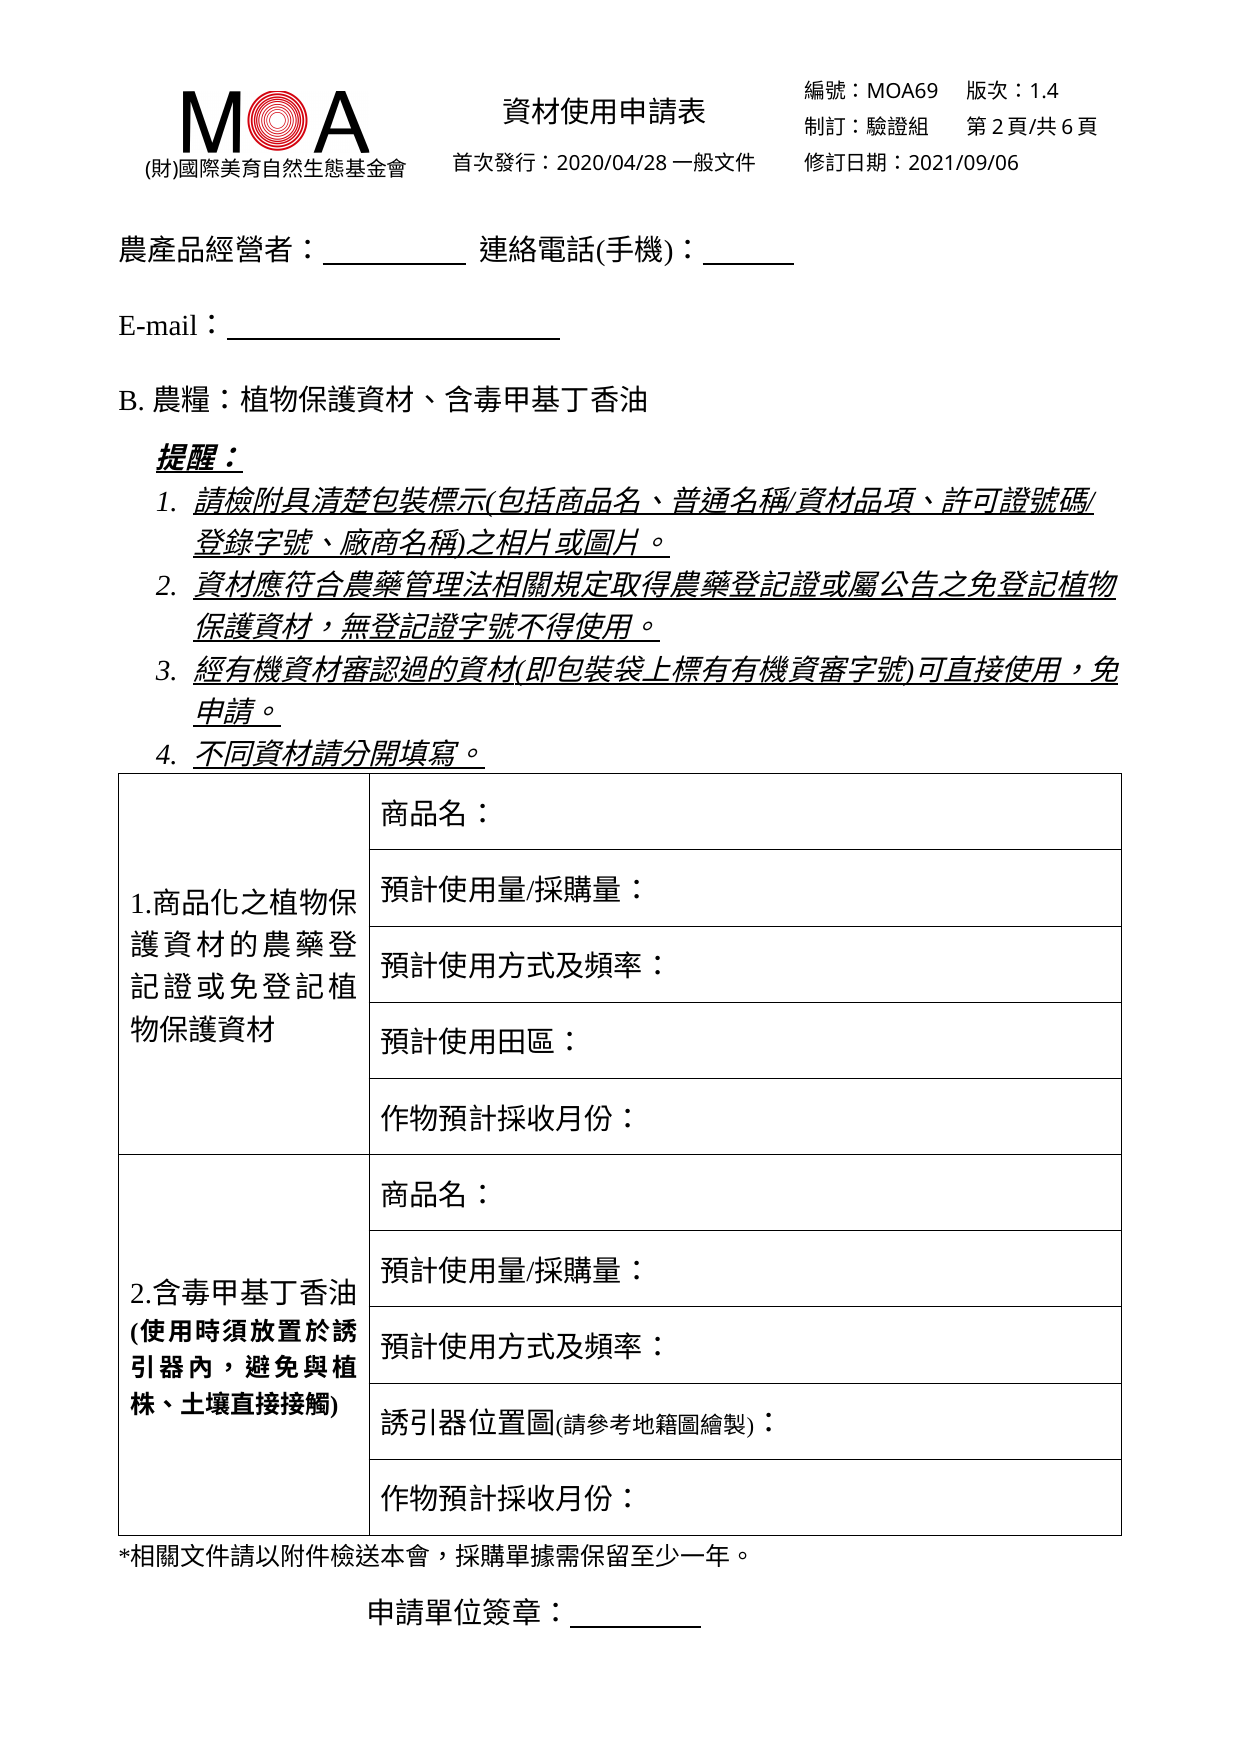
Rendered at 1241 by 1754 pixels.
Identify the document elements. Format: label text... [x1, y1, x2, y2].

list 提醒： [156, 435, 1122, 477]
table_cell 作物預計採收月份： [370, 1079, 1121, 1154]
table_cell 預計使用方式及頻率： [370, 927, 1121, 1002]
text 農產品經營者： 連絡電話(手機)： [118, 210, 1122, 285]
table_header 1.商品化之植物保護資材的農藥登記證或免登記植物保護資材 [119, 774, 369, 1154]
table_cell 2.含毒甲基丁香油(使用時須放置於誘引器內，避免與植株、土壤直接接觸) [119, 1155, 369, 1535]
list 不同資材請分開填寫。 [156, 731, 1122, 773]
list 請檢附具清楚包裝標示(包括商品名、普通名稱/資材品項、許可證號碼/登錄字號、廠商名稱)之相片或圖片。 [156, 477, 1122, 562]
table_cell 預計使用量/採購量： [370, 1231, 1121, 1306]
table_cell 商品名： [370, 1155, 1121, 1230]
table_cell 作物預計採收月份： [370, 1460, 1121, 1535]
table_cell 預計使用量/採購量： [370, 850, 1121, 926]
table_header 商品名： [370, 774, 1121, 849]
picture [183, 91, 370, 153]
text B. 農糧：植物保護資材、含毒甲基丁香油 [118, 360, 1122, 435]
table_cell 預計使用方式及頻率： [370, 1307, 1121, 1382]
list 經有機資材審認過的資材(即包裝袋上標有有機資審字號)可直接使用，免申請。 [156, 646, 1122, 731]
table_cell 誘引器位置圖(請參考地籍圖繪製)： [370, 1384, 1121, 1458]
text *相關文件請以附件檢送本會，採購單據需保留至少一年。 [118, 1536, 1122, 1573]
table_cell 預計使用田區： [370, 1003, 1121, 1078]
text 申請單位簽章： [118, 1573, 1122, 1648]
list 資材應符合農藥管理法相關規定取得農藥登記證或屬公告之免登記植物保護資材，無登記證字號不得使用。 [156, 562, 1122, 646]
text E-mail： [118, 285, 1122, 360]
